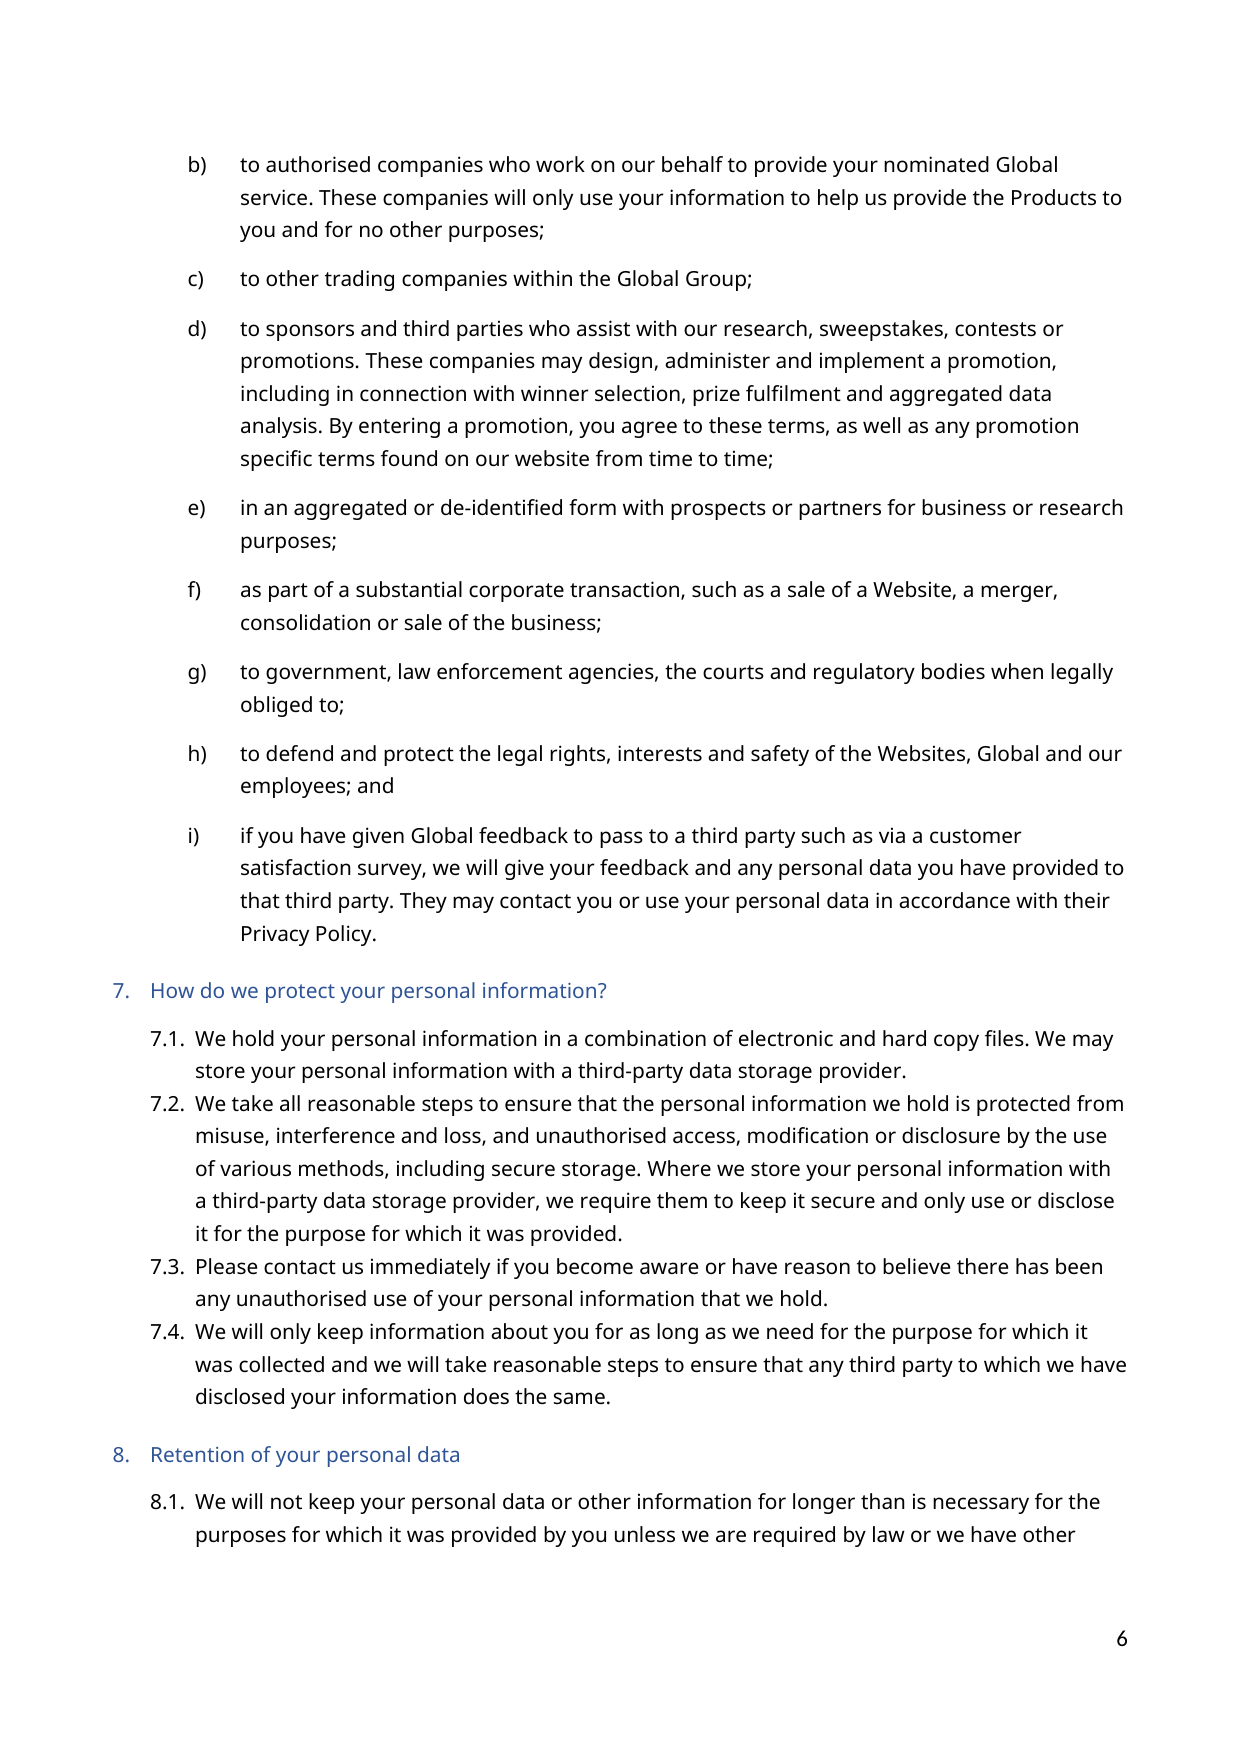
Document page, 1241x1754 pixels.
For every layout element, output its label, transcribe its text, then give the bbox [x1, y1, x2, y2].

list to government, law enforcement agencies, the courts and regulatory bodies when legally obliged to; [187, 657, 1128, 718]
list We hold your personal information in a combination of electronic and hard copy files. We may store your personal information with a third-party data storage provider. [150, 1024, 1128, 1085]
list if you have given Global feedback to pass to a third party such as via a customer satisfaction survey, we will give your feedback and any personal data you have provided to that third party. They may contact you or use your personal data in accordance with their Privacy Policy. [187, 821, 1128, 947]
list to other trading companies within the Global Group; [187, 264, 1128, 293]
subtitle Retention of your personal data [112, 1440, 1128, 1468]
subtitle How do we protect your personal information? [112, 976, 1128, 1005]
list Please contact us immediately if you become aware or have reason to believe there has been any unauthorised use of your personal information that we hold. [150, 1252, 1128, 1313]
list in an aggregated or de-identified form with prospects or partners for business or research purposes; [187, 493, 1128, 554]
list to authorised companies who work on our behalf to provide your nominated Global service. These companies will only use your information to help us provide the Products to you and for no other purposes; [187, 150, 1128, 244]
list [150, 1487, 1128, 1548]
list We will only keep information about you for as long as we need for the purpose for which it was collected and we will take reasonable steps to ensure that any third party to which we have disclosed your information does the same. [150, 1317, 1128, 1411]
list We take all reasonable steps to ensure that the personal information we hold is protected from misuse, interference and loss, and unauthorised access, modification or disclosure by the use of various methods, including secure storage. Where we store your personal information with a third-party data storage provider, we require them to keep it secure and only use or disclose it for the purpose for which it was provided. [150, 1089, 1128, 1248]
list to defend and protect the legal rights, interests and safety of the Websites, Global and our employees; and [187, 739, 1128, 800]
list as part of a substantial corporate transaction, such as a sale of a Website, a merger, consolidation or sale of the business; [187, 575, 1128, 636]
list to sponsors and third parties who assist with our research, sweepstakes, contests or promotions. These companies may design, administer and implement a promotion, including in connection with winner selection, prize fulfilment and aggregated data analysis. By entering a promotion, you agree to these terms, as well as any promotion specific terms found on our website from time to time; [187, 314, 1128, 473]
